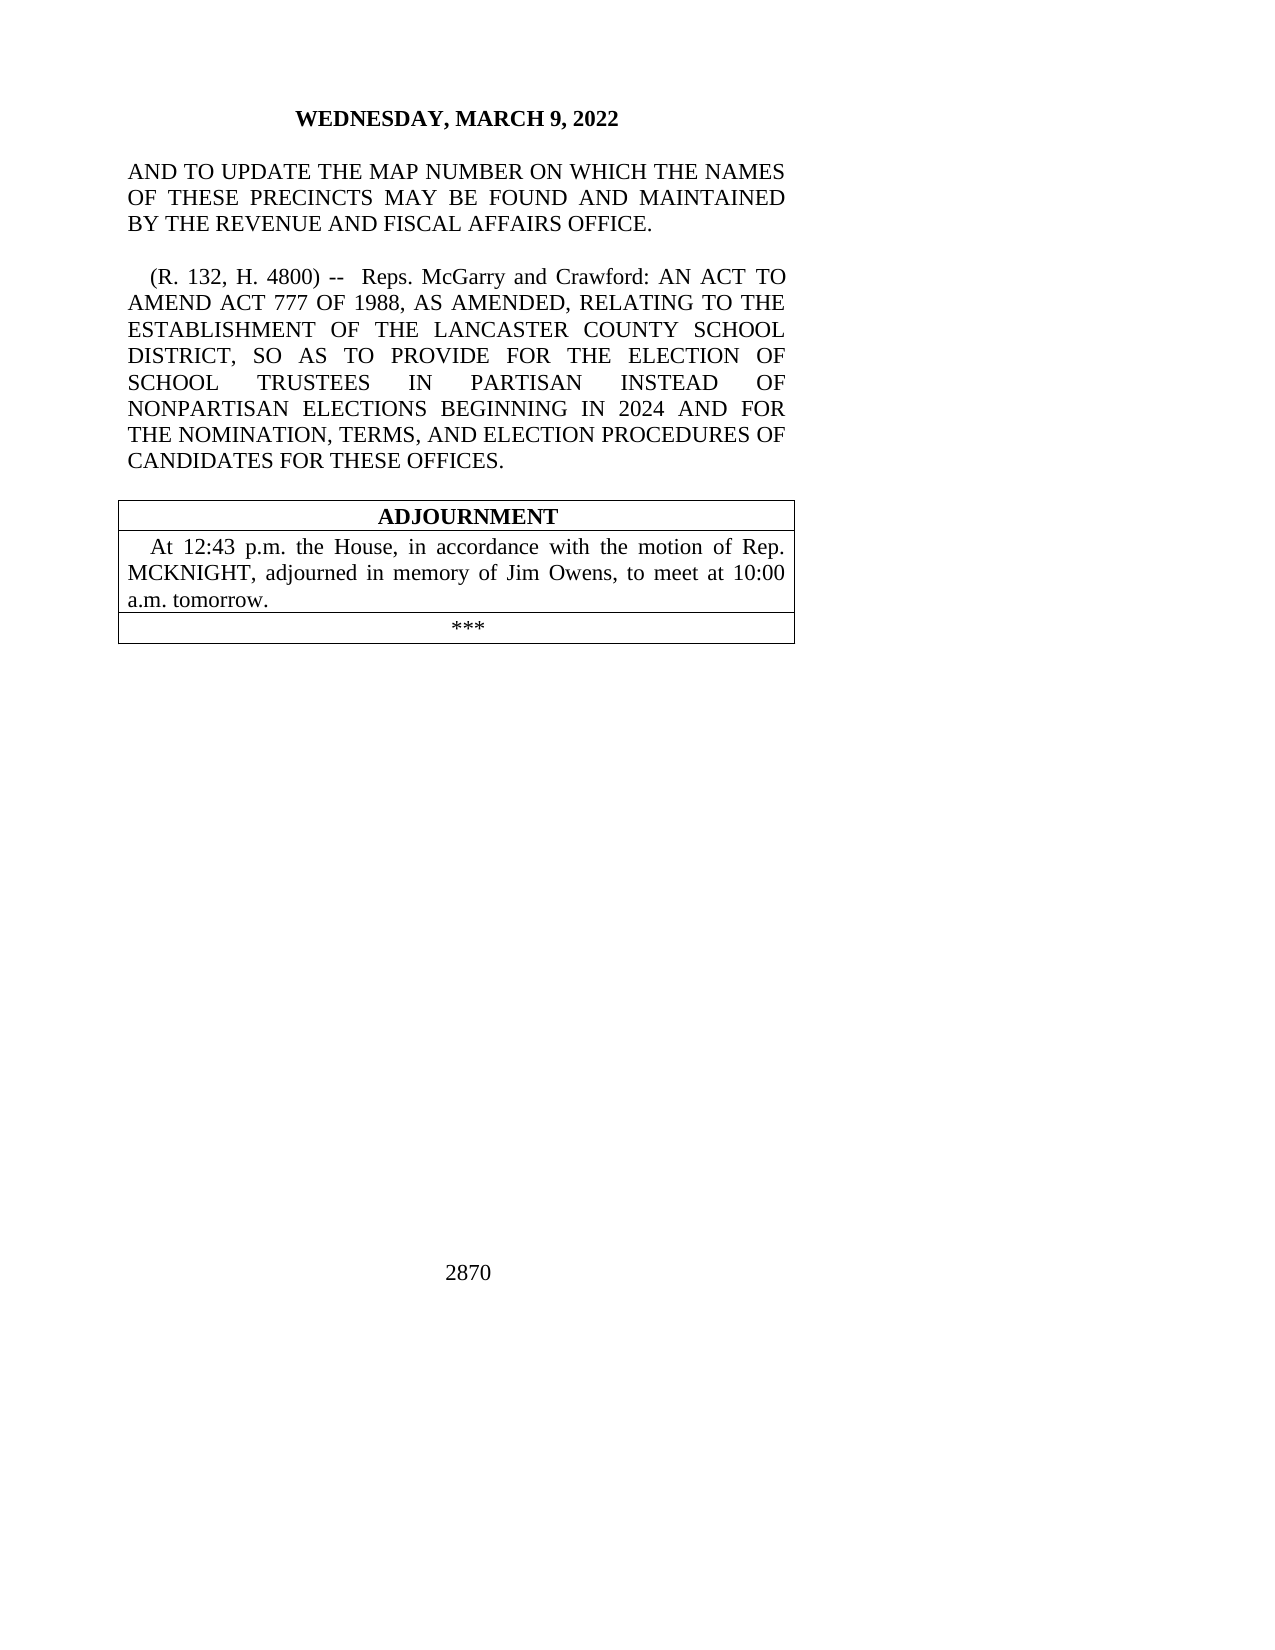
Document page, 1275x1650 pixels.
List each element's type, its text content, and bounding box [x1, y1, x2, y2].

text *** [119, 613, 794, 643]
text (R. 132, H. 4800) -- Reps. McGarry and Crawford: AN ACT TO AMEND ACT 777 OF 1988, AS AMENDED, RELATING TO THE ESTABLISHMENT OF THE LANCASTER COUNTY SCHOOL DISTRICT, SO AS TO PROVIDE FOR THE ELECTION OF SCHOOL TRUSTEES IN PARTISAN INSTEAD OF NONPARTISAN ELECTIONS BEGINNING IN 2024 AND FOR THE NOMINATION, TERMS, AND ELECTION PROCEDURES OF CANDIDATES FOR THESE OFFICES. [127, 263, 786, 474]
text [127, 158, 786, 237]
text At 12:43 p.m. the House, in accordance with the motion of Rep. MCKNIGHT, adjourned in memory of Jim Owens, to meet at 10:00 a.m. tomorrow. [119, 531, 794, 612]
text ADJOURNMENT [119, 501, 794, 530]
